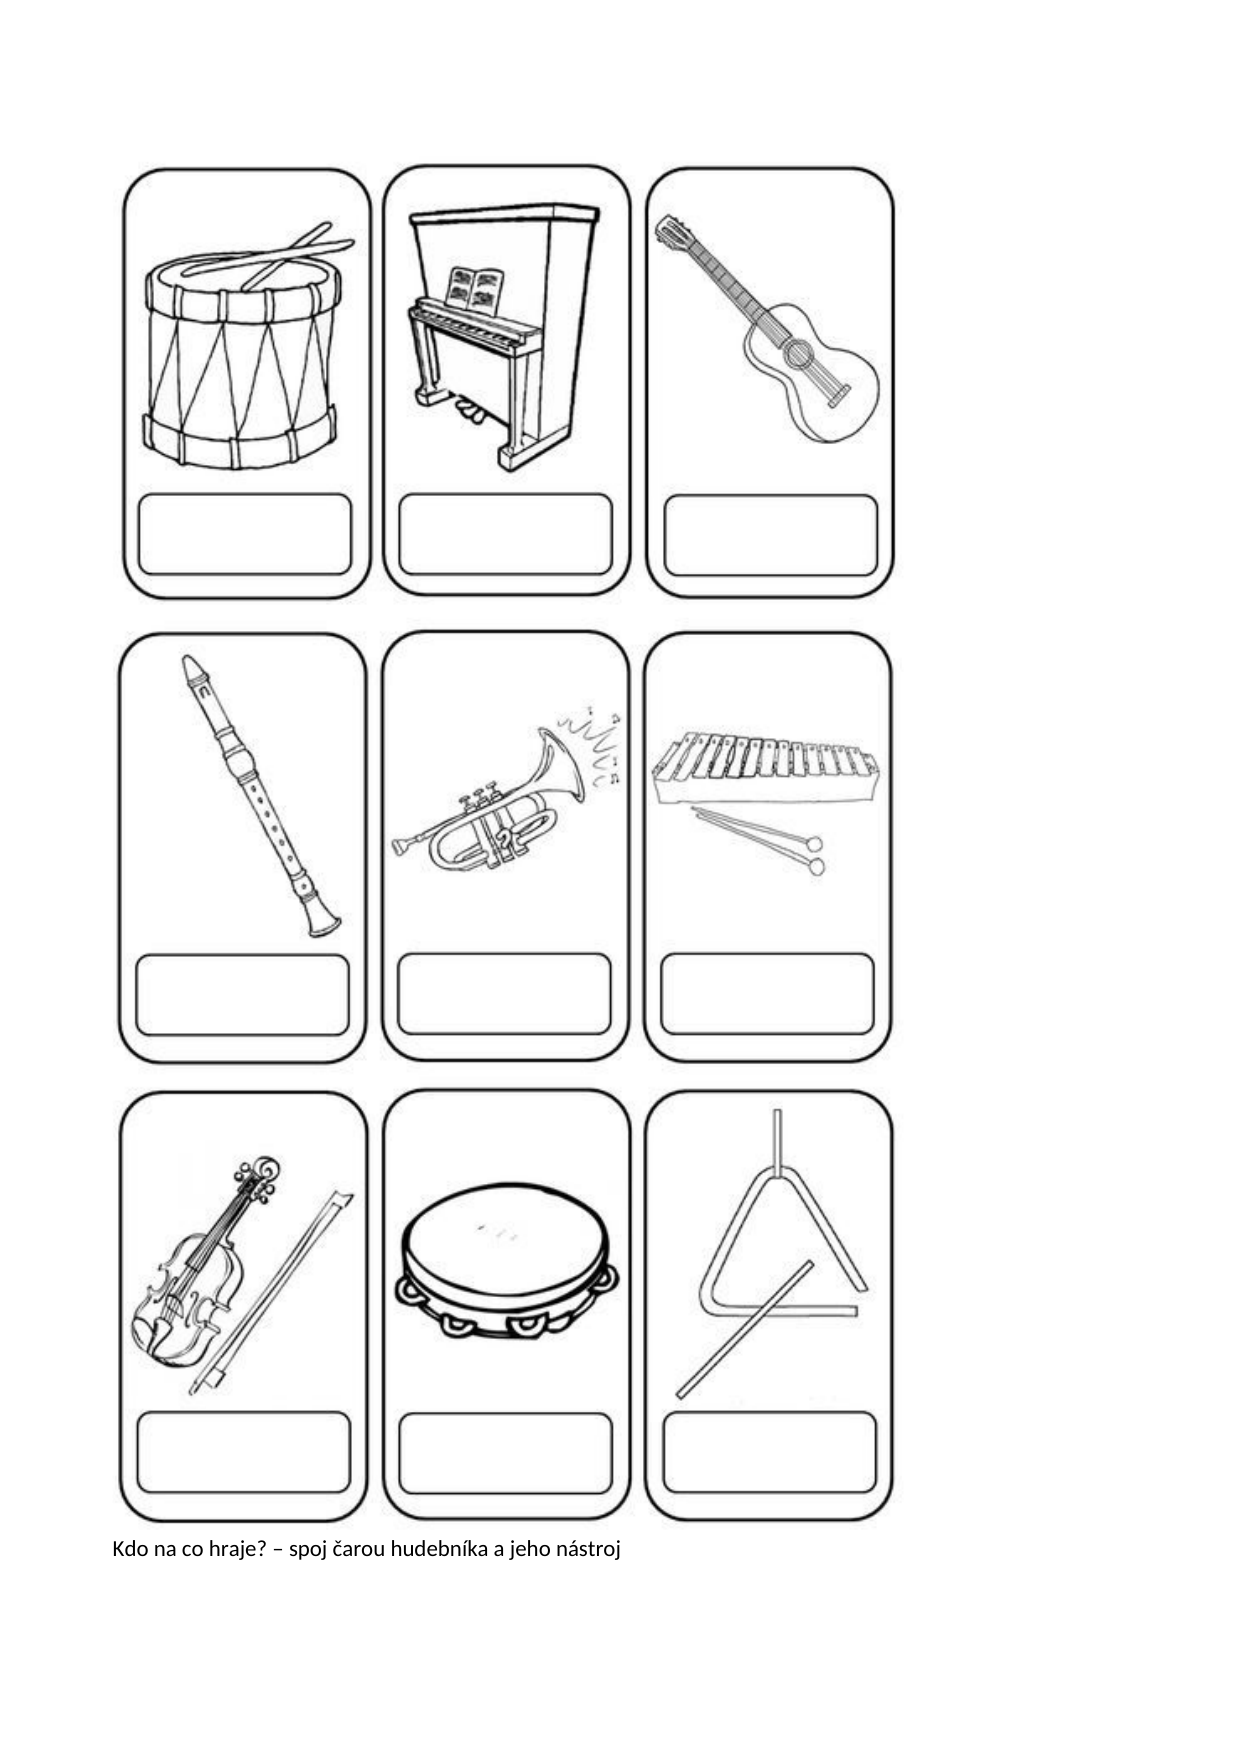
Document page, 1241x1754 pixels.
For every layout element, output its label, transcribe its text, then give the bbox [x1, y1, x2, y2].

text Kdo na co hraje? – spoj čarou hudebníka a jeho nástroj [112, 1534, 1128, 1563]
picture [112, 150, 907, 1535]
